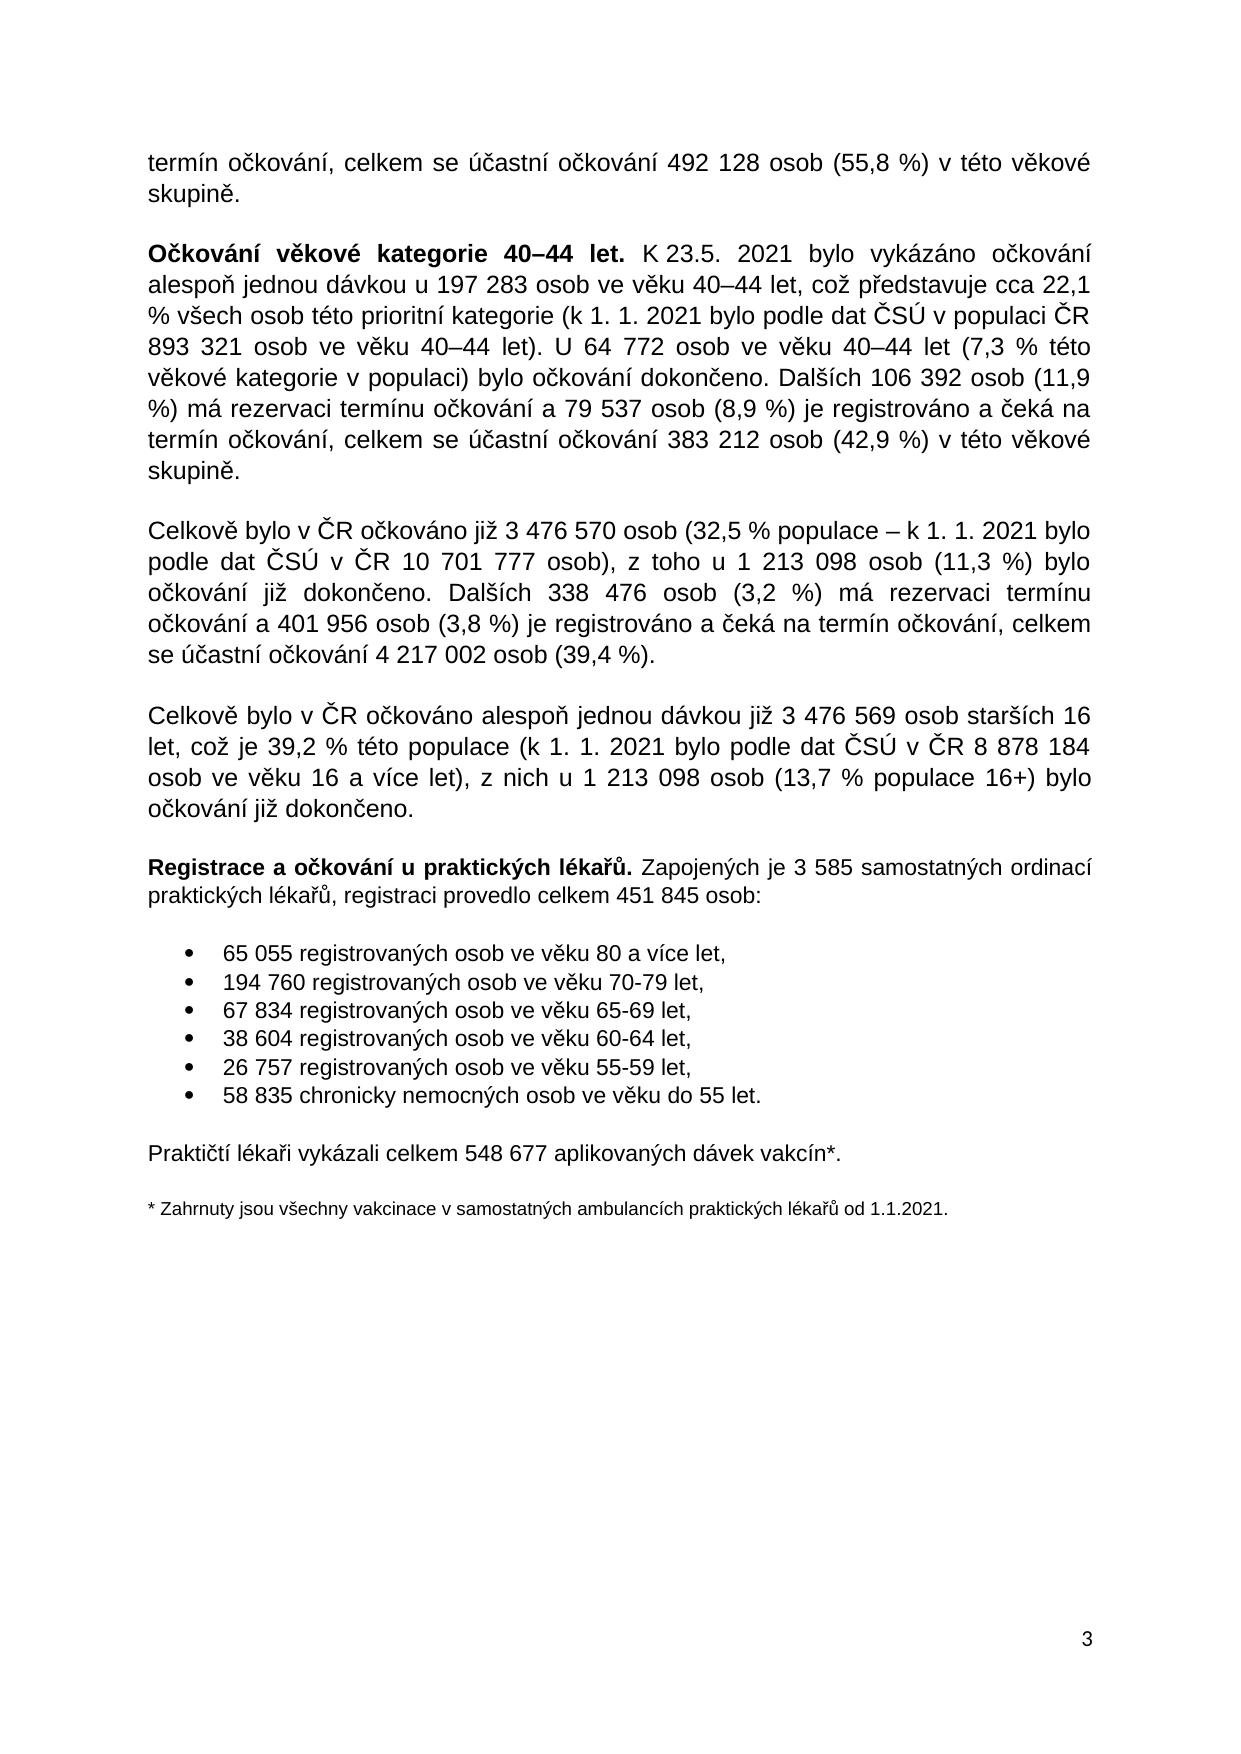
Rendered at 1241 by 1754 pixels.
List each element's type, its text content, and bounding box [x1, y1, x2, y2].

list 58 835 chronicky nemocných osob ve věku do 55 let. [185, 1082, 1093, 1109]
text Celkově bylo v ČR očkováno již 3 476 570 osob (32,5 % populace – k 1. 1. 2021 bylo podle dat ČSÚ v ČR 10 701 777 osob), z toho u 1 213 098 osob (11,3 %) bylo očkování již dokončeno. Dalších 338 476 osob (3,2 %) má rezervaci termínu očkování a 401 956 osob (3,8 %) je registrováno a čeká na termín očkování, celkem se účastní očkování 4 217 002 osob (39,4 %). [148, 516, 1093, 669]
text * Zahrnuty jsou všechny vakcinace v samostatných ambulancích praktických lékařů od 1.1.2021. [148, 1197, 1093, 1219]
text Celkově bylo v ČR očkováno alespoň jednou dávkou již 3 476 569 osob starších 16 let, což je 39,2 % této populace (k 1. 1. 2021 bylo podle dat ČSÚ v ČR 8 878 184 osob ve věku 16 a více let), z nich u 1 213 098 osob (13,7 % populace 16+) bylo očkování již dokončeno. [148, 701, 1093, 823]
text Registrace a očkování u praktických lékařů. Zapojených je 3 585 samostatných ordinací praktických lékařů, registraci provedlo celkem 451 845 osob: [148, 854, 1093, 909]
list 26 757 registrovaných osob ve věku 55-59 let, [185, 1054, 1093, 1080]
list 65 055 registrovaných osob ve věku 80 a více let, [185, 940, 1093, 966]
text Praktičtí lékaři vykázali celkem 548 677 aplikovaných dávek vakcín*. [148, 1140, 1093, 1166]
list 38 604 registrovaných osob ve věku 60-64 let, [185, 1025, 1093, 1052]
text Očkování věkové kategorie 40–44 let. K 23.5. 2021 bylo vykázáno očkování alespoň jednou dávkou u 197 283 osob ve věku 40–44 let, což představuje cca 22,1 % všech osob této prioritní kategorie (k 1. 1. 2021 bylo podle dat ČSÚ v populaci ČR 893 321 osob ve věku 40–44 let). U 64 772 osob ve věku 40–44 let (7,3 % této věkové kategorie v populaci) bylo očkování dokončeno. Dalších 106 392 osob (11,9 %) má rezervaci termínu očkování a 79 537 osob (8,9 %) je registrováno a čeká na termín očkování, celkem se účastní očkování 383 212 osob (42,9 %) v této věkové skupině. [148, 239, 1093, 485]
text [148, 148, 1093, 207]
list 194 760 registrovaných osob ve věku 70-79 let, [185, 968, 1093, 995]
list 67 834 registrovaných osob ve věku 65-69 let, [185, 997, 1093, 1023]
